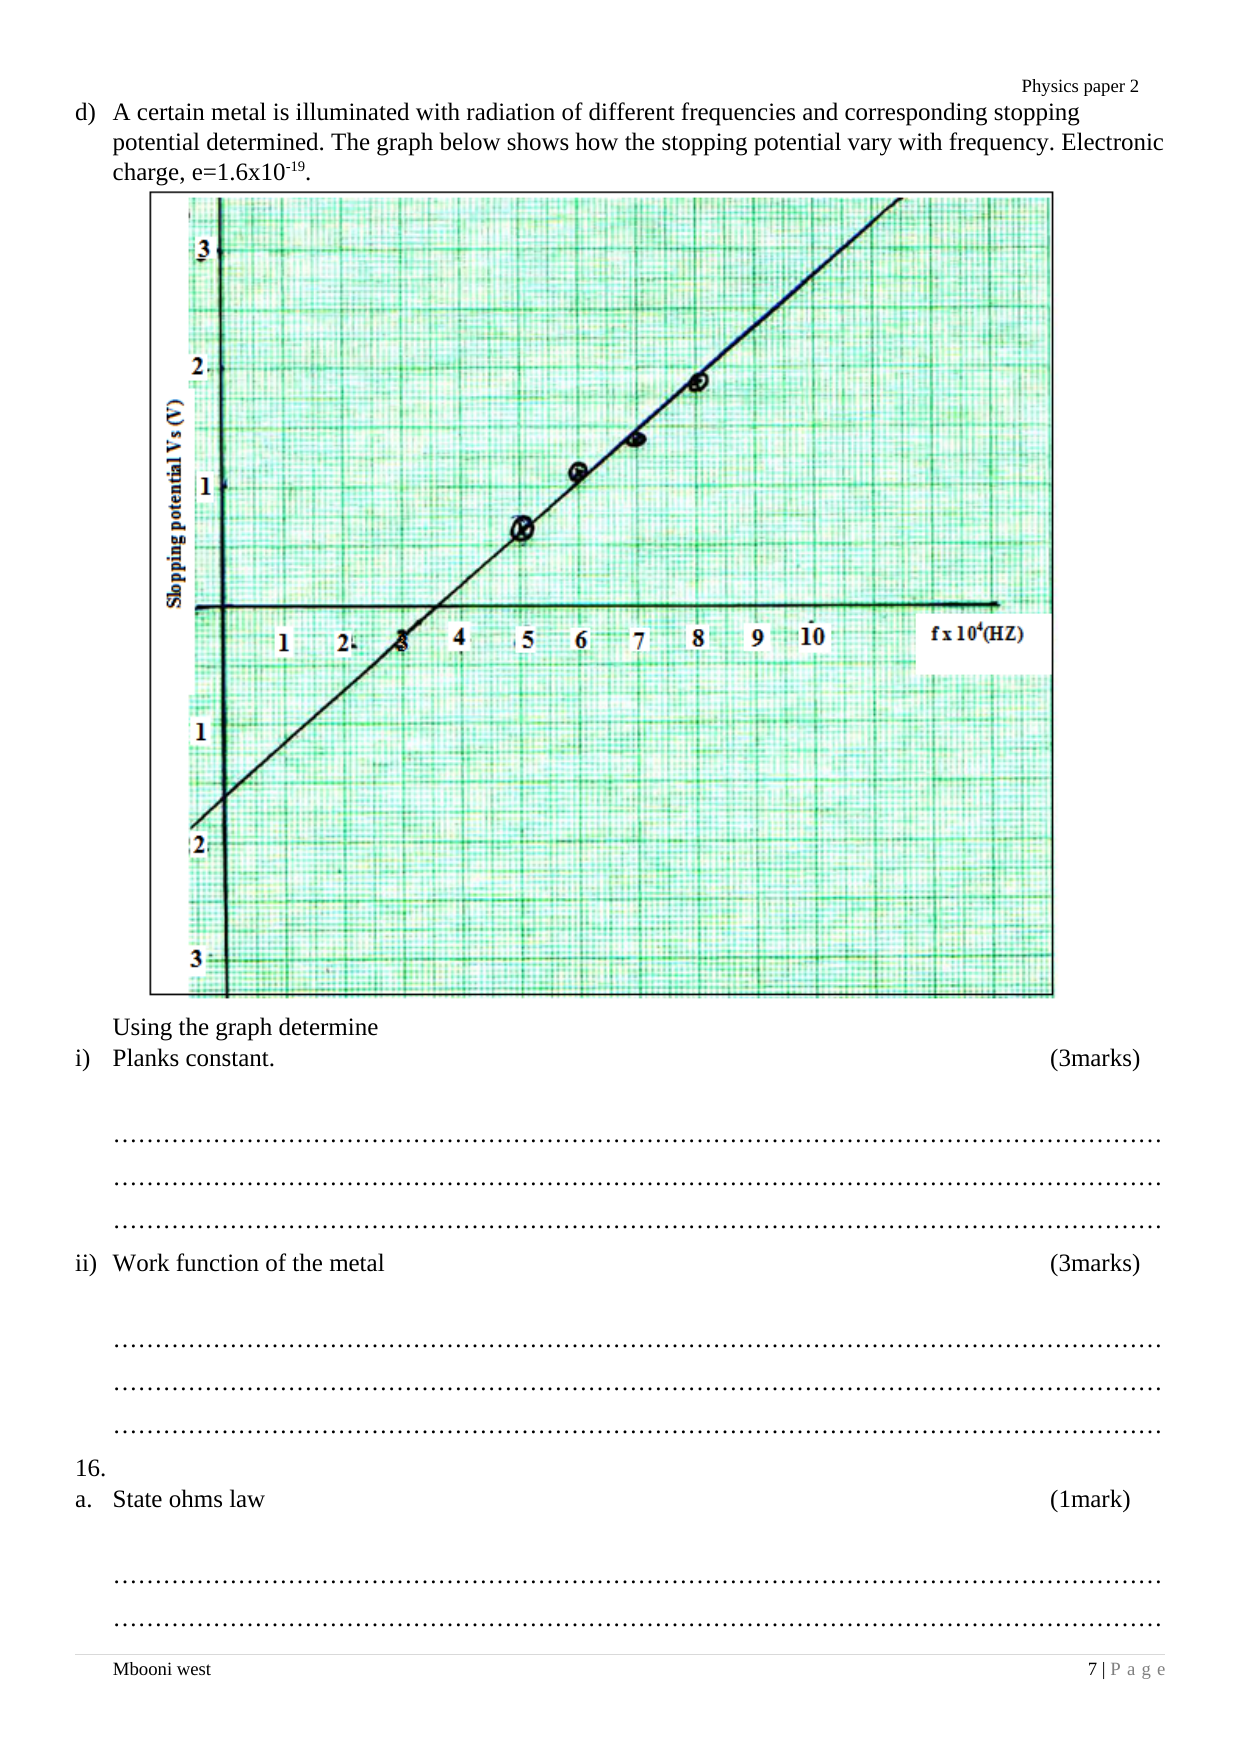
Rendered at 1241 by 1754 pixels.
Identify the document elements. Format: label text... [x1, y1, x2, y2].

list Using the graph determine [75, 1012, 1165, 1041]
list ……………………………………………………………………………………………………………………………………………………………………………………………………………………………………………………………………………………………………………………………………………… [75, 1073, 1165, 1234]
list ……………………………………………………………………………………………………………………………………………………………………………………………………………………………… [75, 1514, 1165, 1632]
list A certain metal is illuminated with radiation of different frequencies and corresponding stopping potential determined. The graph below shows how the stopping potential vary with frequency. Electronic charge, e=1.6x10-19. [75, 97, 1165, 186]
picture [142, 187, 1063, 1008]
list State ohms law (1mark) [75, 1484, 1165, 1513]
list Work function of the metal (3marks) [75, 1248, 1165, 1277]
list ……………………………………………………………………………………………………………………………………………………………………………………………………………………………………………………………………………………………………………………………………………… [75, 1278, 1165, 1439]
list Planks constant. (3marks) [75, 1043, 1165, 1071]
